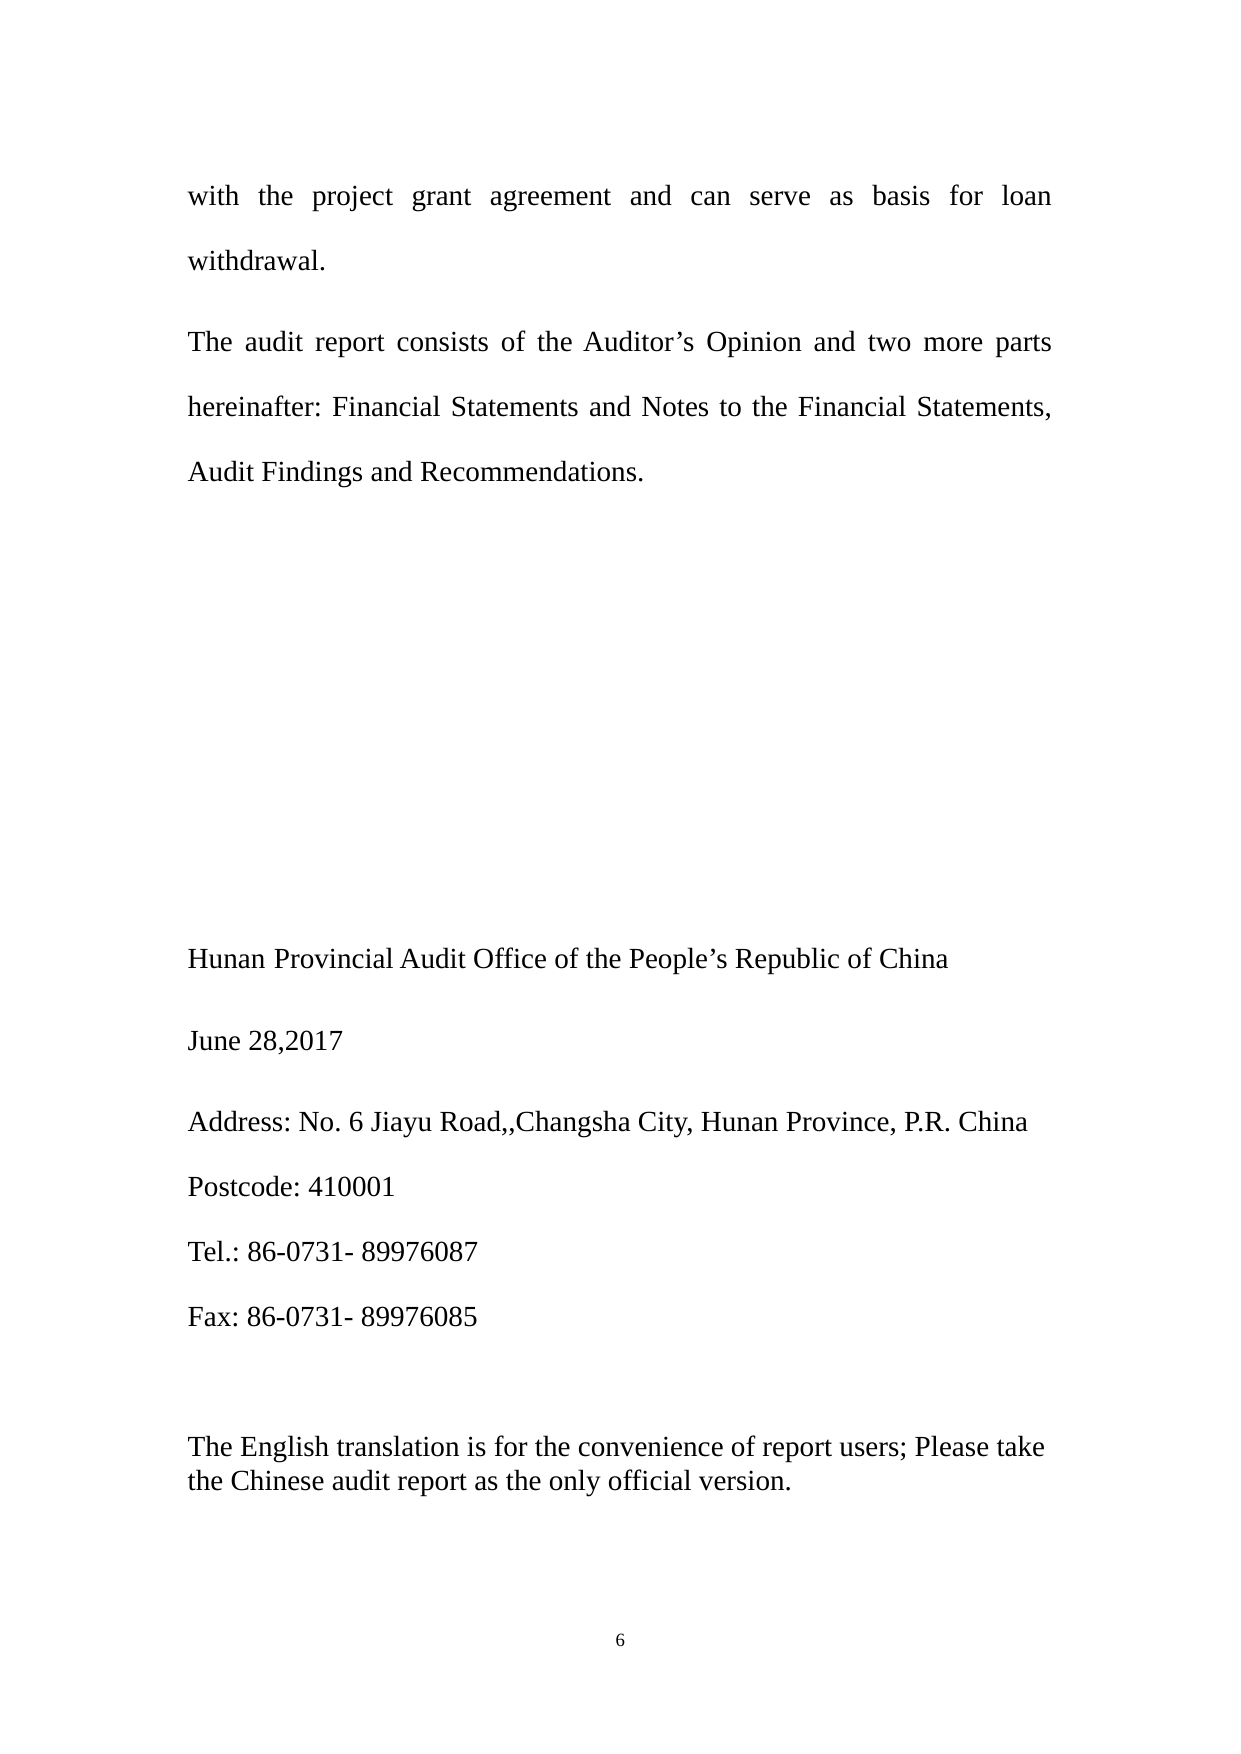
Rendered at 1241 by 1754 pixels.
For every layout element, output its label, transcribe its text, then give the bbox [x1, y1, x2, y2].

text Address: Province, P.R. China [187, 1088, 1053, 1153]
text Hunan Provincial Audit Office of the People’s Republic of [187, 926, 1053, 991]
text Postcode: 410001 [187, 1153, 1053, 1218]
text June 28,2017 [187, 1007, 1053, 1072]
text The audit report consists of the Auditor’s Opinion and two more parts hereinafter: Financial Statements and Notes to the Financial Statements, Audit Findings and Recommendations. [187, 308, 1053, 503]
text Tel.: 86-0731- 89976087 [187, 1218, 1053, 1283]
text The English translation is for the convenience of report users; Please take the Chinese audit report as the only official version. [187, 1429, 1053, 1497]
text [187, 162, 1053, 292]
text Fax: 86-0731- 89976085 [187, 1283, 1053, 1348]
